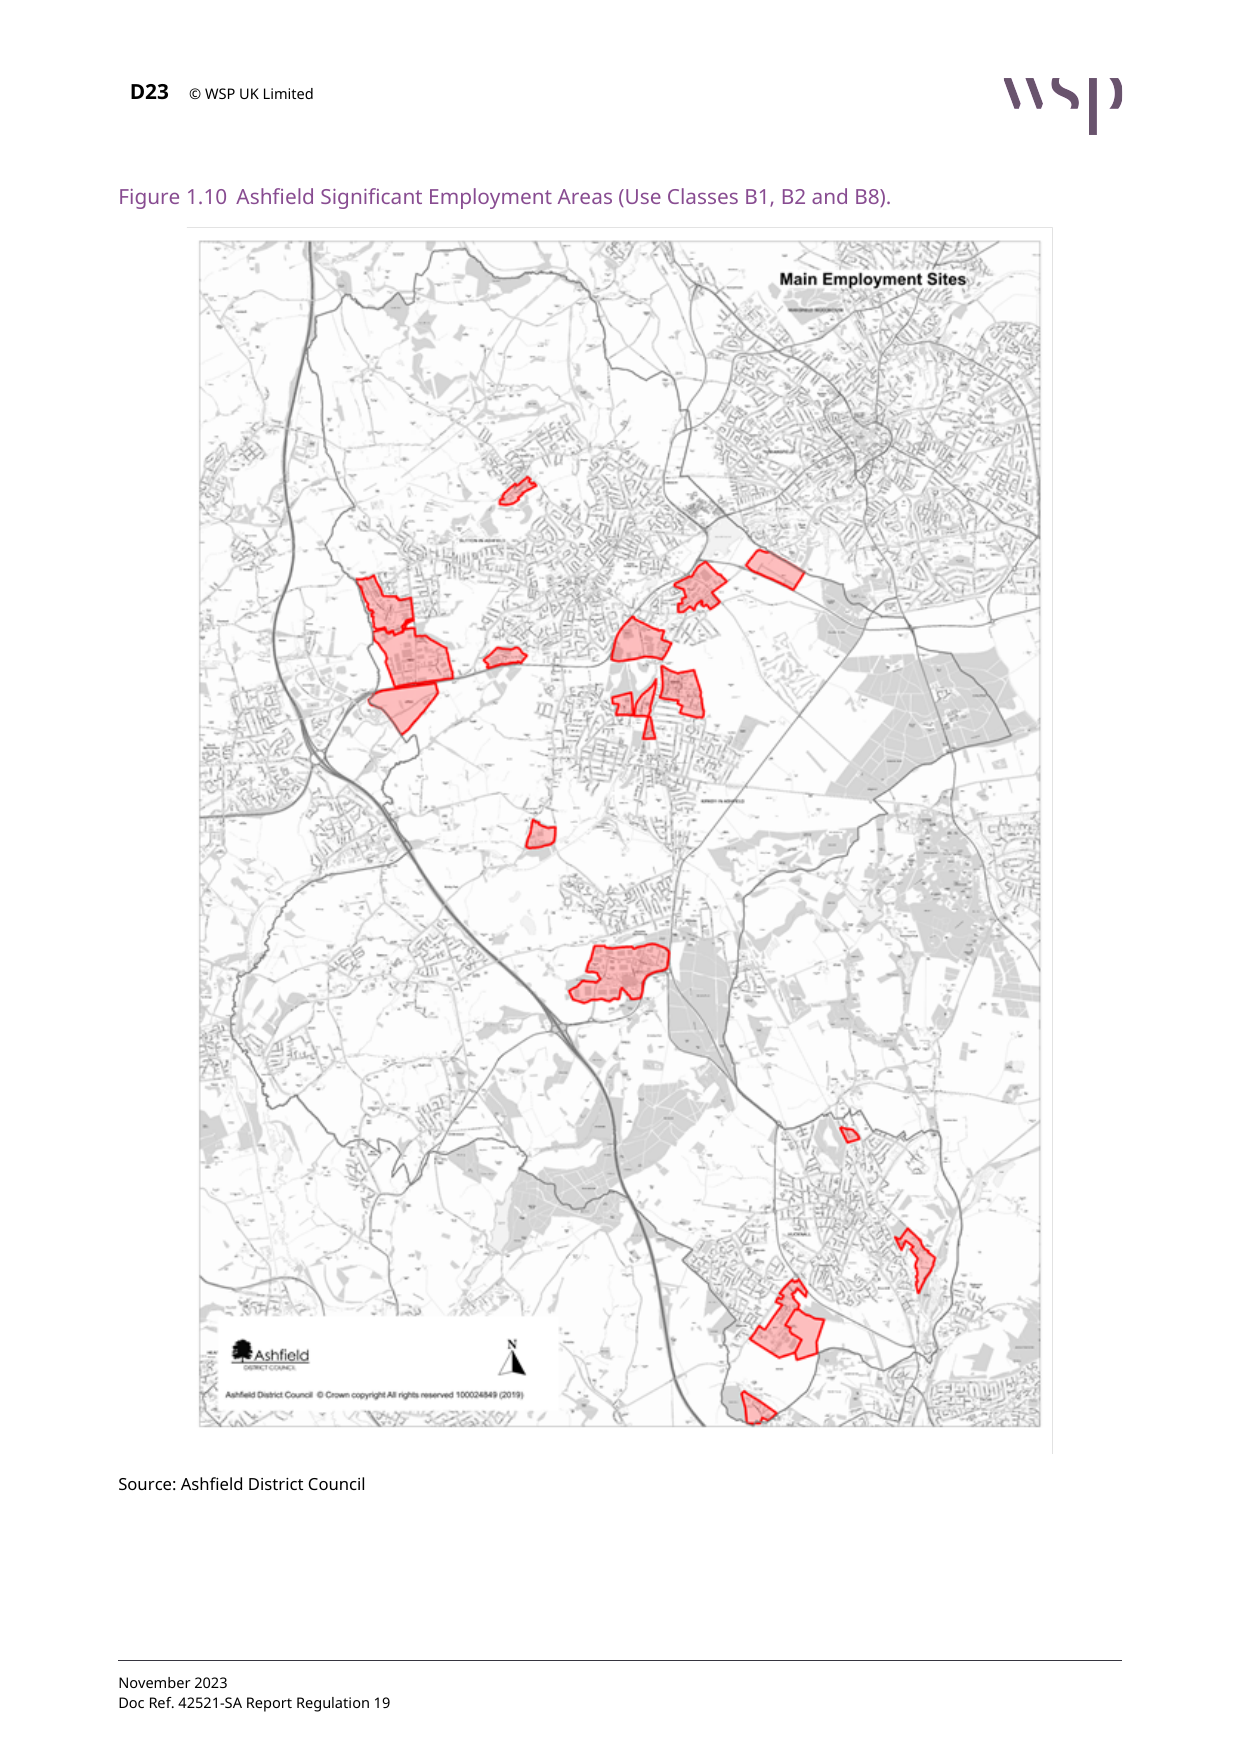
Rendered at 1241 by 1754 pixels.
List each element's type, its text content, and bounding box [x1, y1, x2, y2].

title Figure 1.10 Ashfield Significant Employment Areas (Use Classes B1, B2 and B8). [118, 182, 1122, 210]
picture [186, 227, 1054, 1454]
text Source: Ashfield District Council [118, 1470, 1122, 1495]
